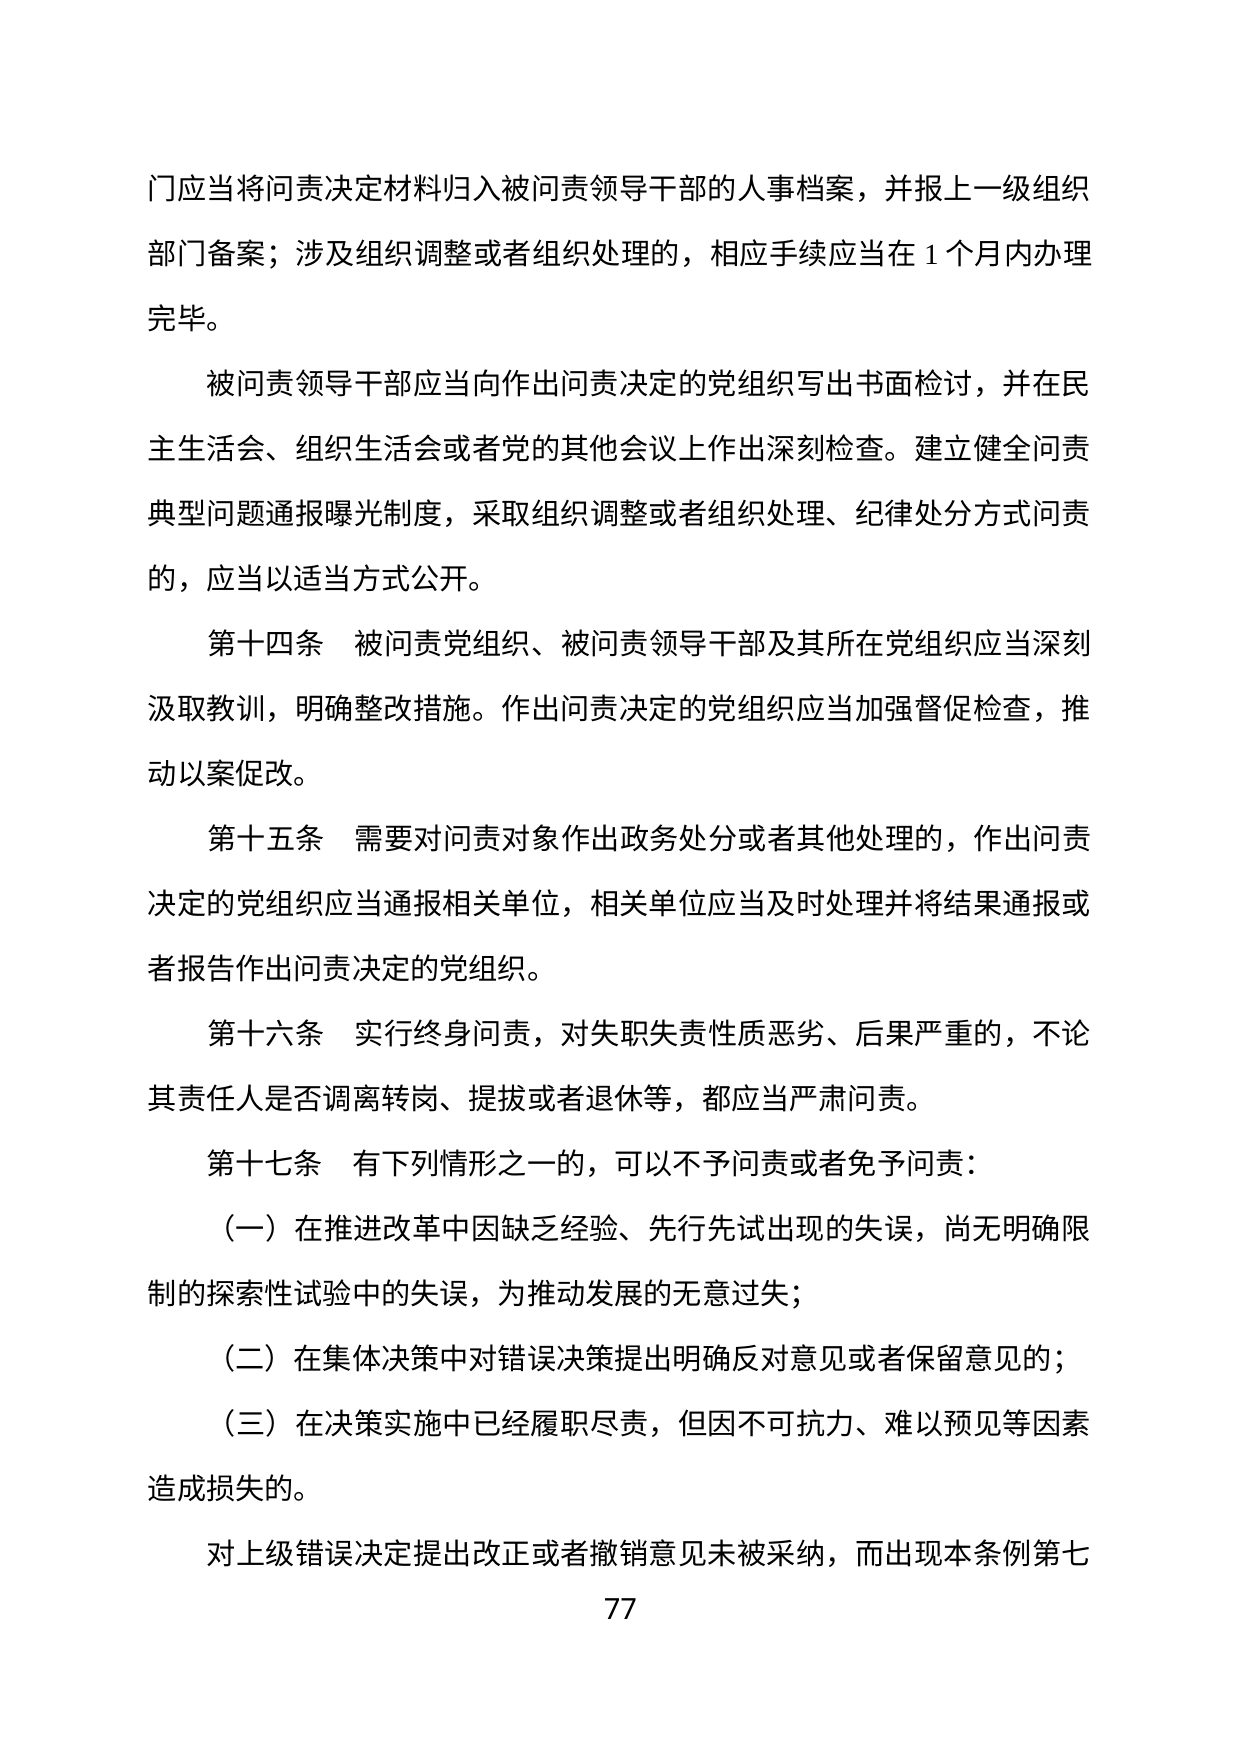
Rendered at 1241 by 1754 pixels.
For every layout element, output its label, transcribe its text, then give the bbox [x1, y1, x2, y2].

text 第十五条 需要对问责对象作出政务处分或者其他处理的，作出问责决定的党组织应当通报相关单位，相关单位应当及时处理并将结果通报或者报告作出问责决定的党组织。 [148, 804, 1092, 999]
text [148, 154, 1092, 349]
text （二）在集体决策中对错误决策提出明确反对意见或者保留意见的； [148, 1324, 1092, 1389]
text 被问责领导干部应当向作出问责决定的党组织写出书面检讨，并在民主生活会、组织生活会或者党的其他会议上作出深刻检查。建立健全问责典型问题通报曝光制度，采取组织调整或者组织处理、纪律处分方式问责的，应当以适当方式公开。 [148, 349, 1092, 609]
text （三）在决策实施中已经履职尽责，但因不可抗力、难以预见等因素造成损失的。 [148, 1389, 1092, 1519]
text 第十四条 被问责党组织、被问责领导干部及其所在党组织应当深刻汲取教训，明确整改措施。作出问责决定的党组织应当加强督促检查，推动以案促改。 [148, 609, 1092, 804]
text 第十六条 实行终身问责，对失职失责性质恶劣、后果严重的，不论其责任人是否调离转岗、提拔或者退休等，都应当严肃问责。 [148, 999, 1092, 1129]
text 第十七条 有下列情形之一的，可以不予问责或者免予问责： [148, 1129, 1092, 1194]
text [148, 1519, 1092, 1584]
text （一）在推进改革中因缺乏经验、先行先试出现的失误，尚无明确限制的探索性试验中的失误，为推动发展的无意过失； [148, 1194, 1092, 1324]
